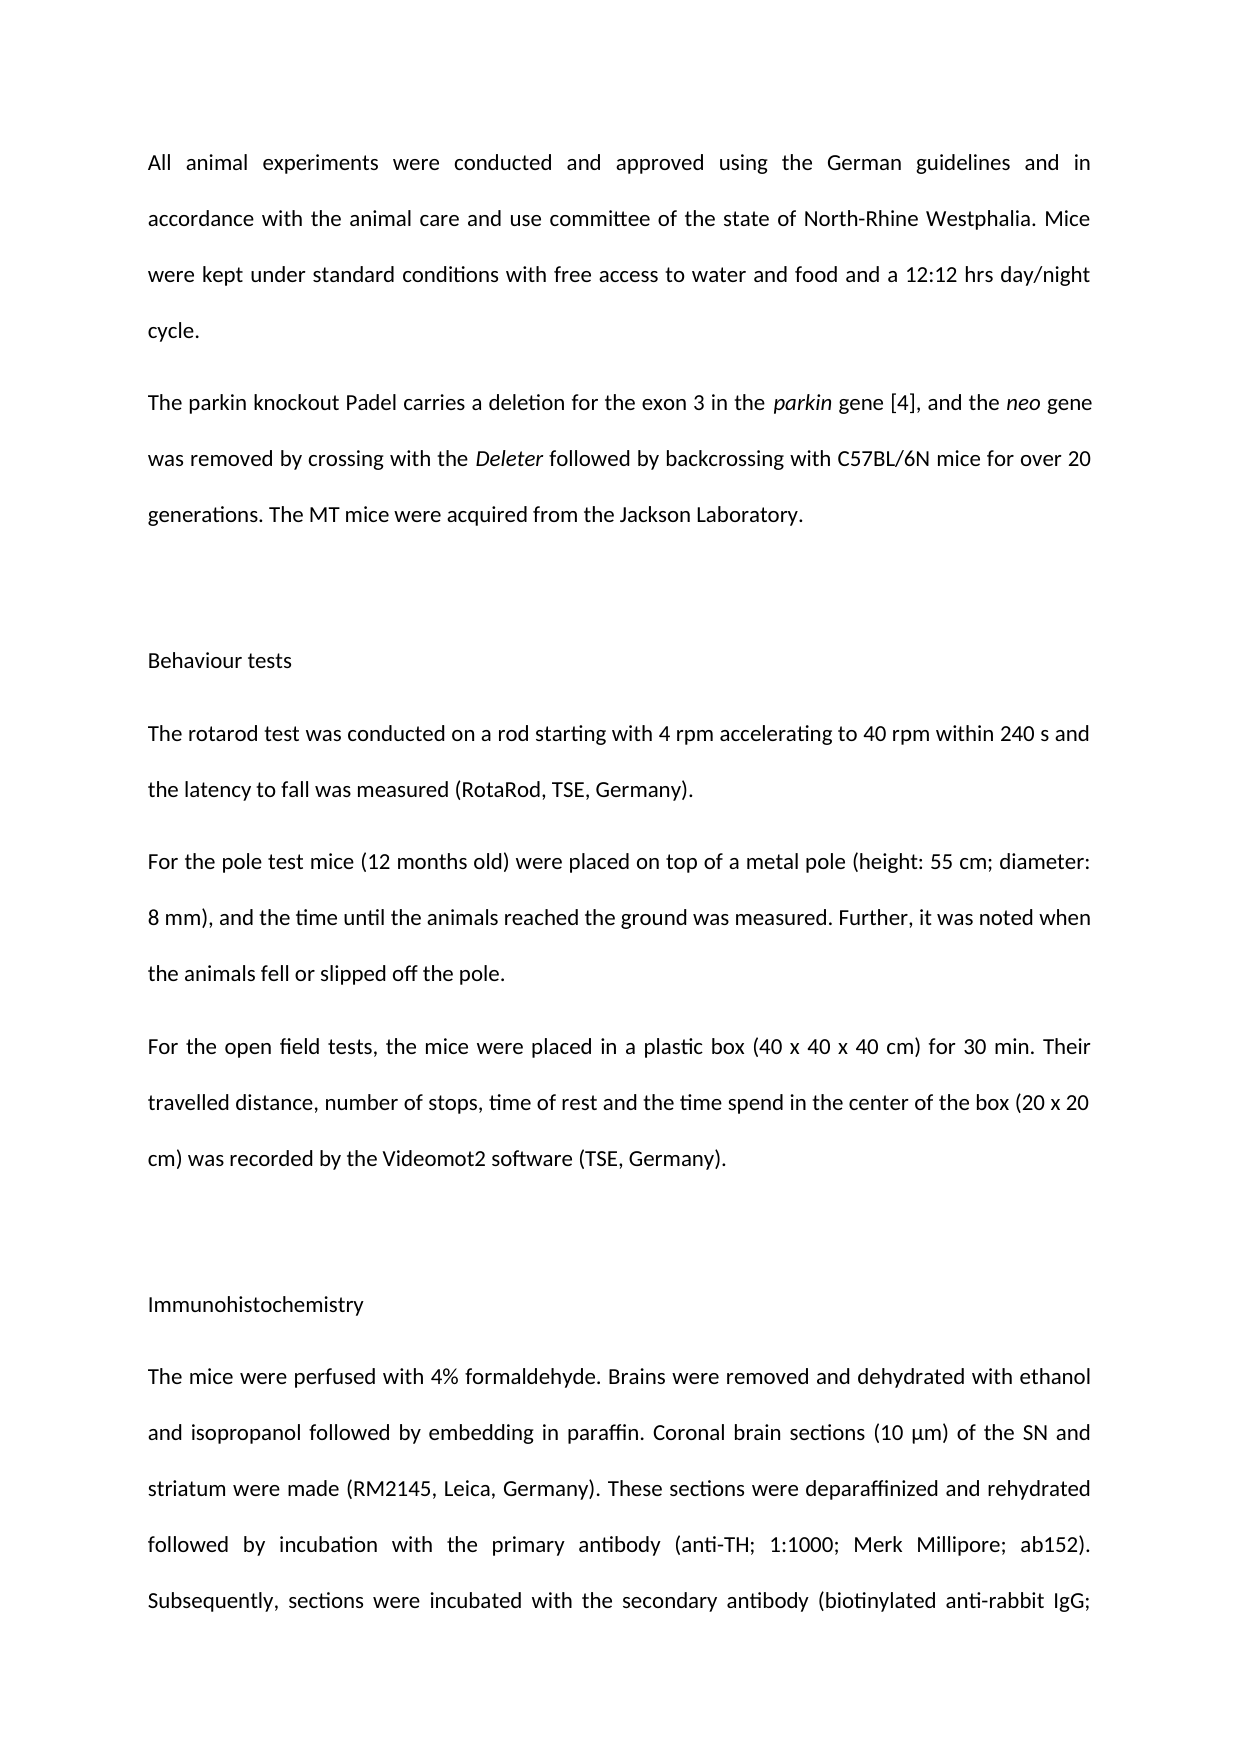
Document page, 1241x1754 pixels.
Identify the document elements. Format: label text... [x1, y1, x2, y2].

text The rotarod test was conducted on a rod starting with 4 rpm accelerating to 40 rpm within 240 s and the latency to fall was measured (RotaRod, TSE, Germany). [148, 719, 1093, 803]
text Immunohistochemistry [148, 1290, 1093, 1318]
text For the open field tests, the mice were placed in a plastic box (40 x 40 x 40 cm) for 30 min. Their travelled distance, number of stops, time of rest and the time spend in the center of the box (20 x 20 cm) was recorded by the Videomot2 software (TSE, Germany). [148, 1032, 1093, 1172]
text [148, 1362, 1093, 1614]
text The parkin knockout Padel carries a deletion for the exon 3 in the parkin gene [4], and the neo gene was removed by crossing with the Deleter followed by backcrossing with C57BL/6N mice for over 20 generations. The MT mice were acquired from the Jackson Laboratory. [148, 388, 1093, 528]
text For the pole test mice (12 months old) were placed on top of a metal pole (height: 55 cm; diameter: 8 mm), and the time until the animals reached the ground was measured. Further, it was noted when the animals fell or slipped off the pole. [148, 847, 1093, 987]
text All animal experiments were conducted and approved using the German guidelines and in accordance with the animal care and use committee of the state of North-Rhine Westphalia. Mice were kept under standard conditions with free access to water and food and a 12:12 hrs day/night cycle. [148, 148, 1093, 344]
text Behaviour tests [148, 646, 1093, 674]
